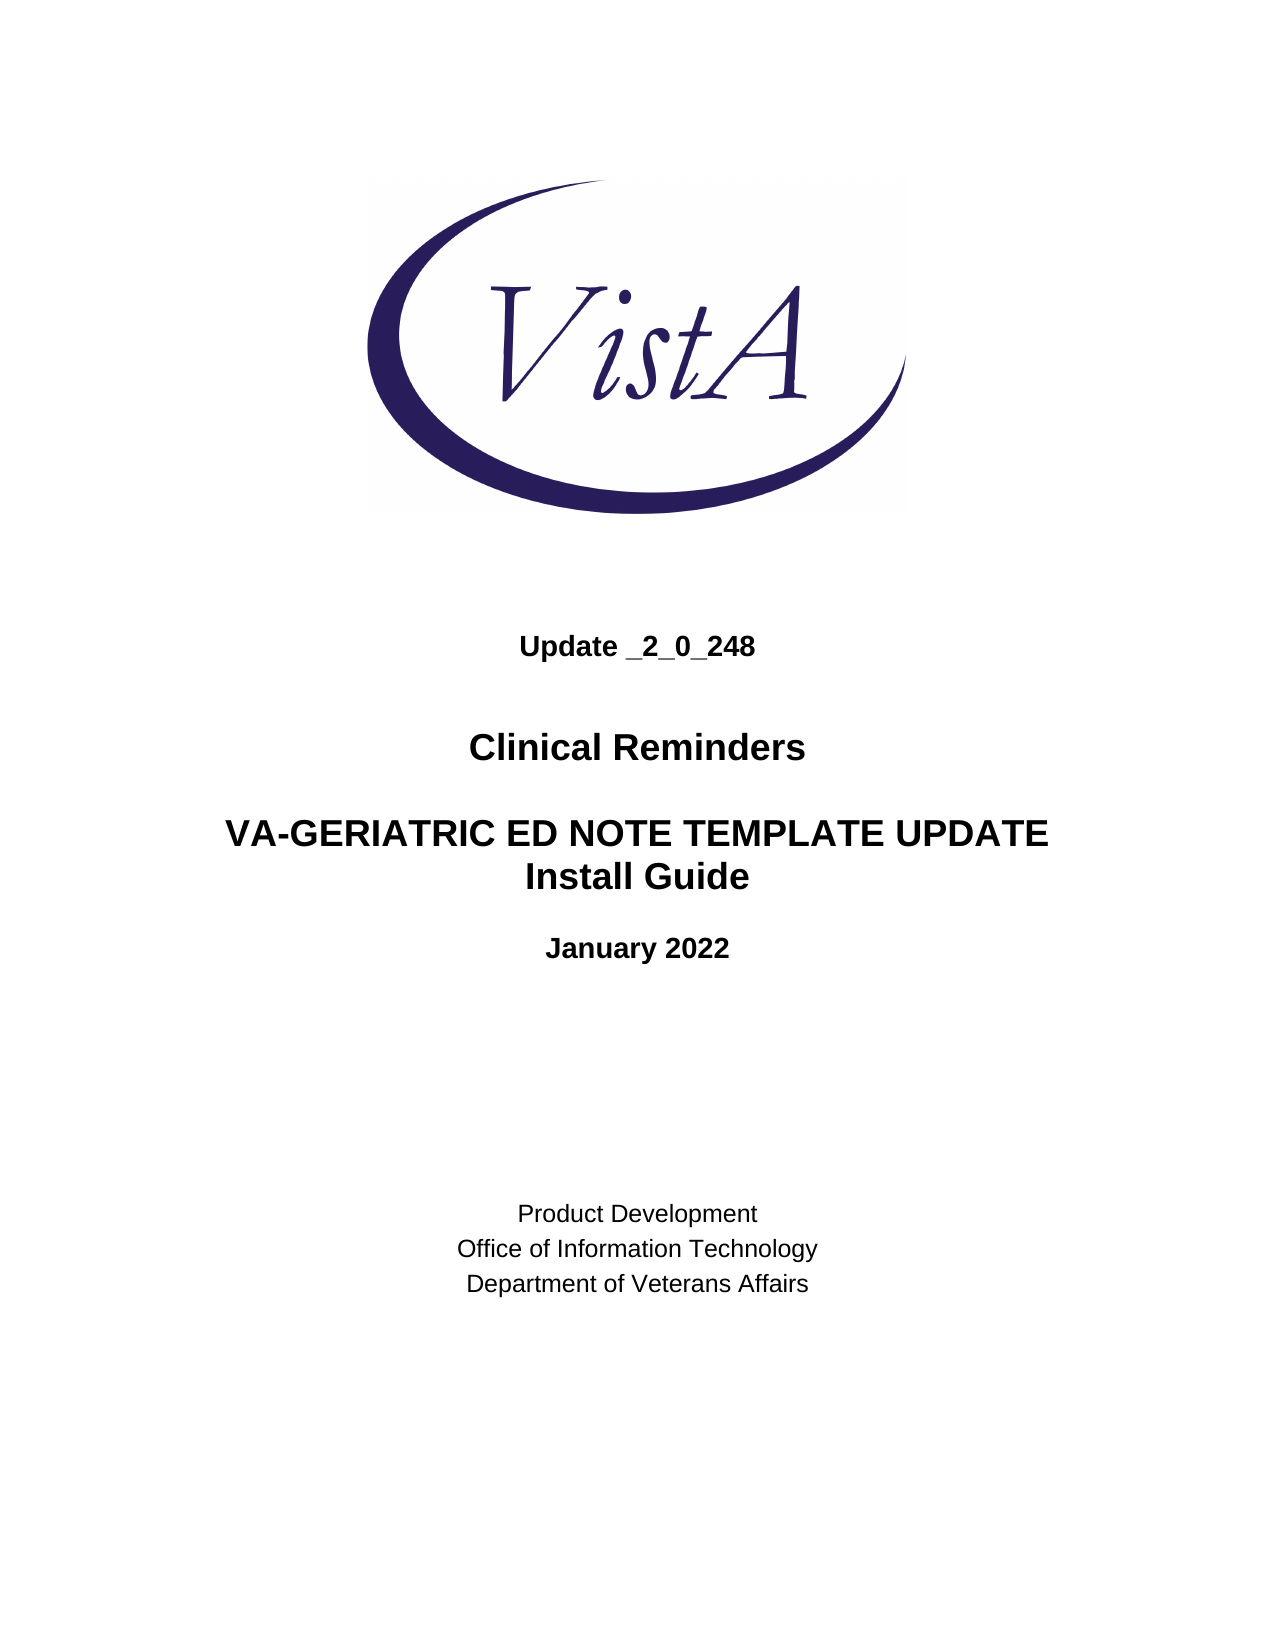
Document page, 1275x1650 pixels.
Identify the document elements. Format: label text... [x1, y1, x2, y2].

title VA-GERIATRIC ED NOTE TEMPLATE UPDATE [150, 811, 1125, 854]
text Department of Veterans Affairs [150, 1269, 1125, 1298]
text Product Development [150, 1199, 1125, 1228]
title Clinical Reminders [150, 725, 1125, 768]
title Install Guide [150, 854, 1125, 897]
picture [367, 178, 908, 514]
text January 2022 [150, 931, 1125, 964]
text Office of Information Technology [150, 1234, 1125, 1263]
text Update _2_0_248 [150, 629, 1125, 662]
